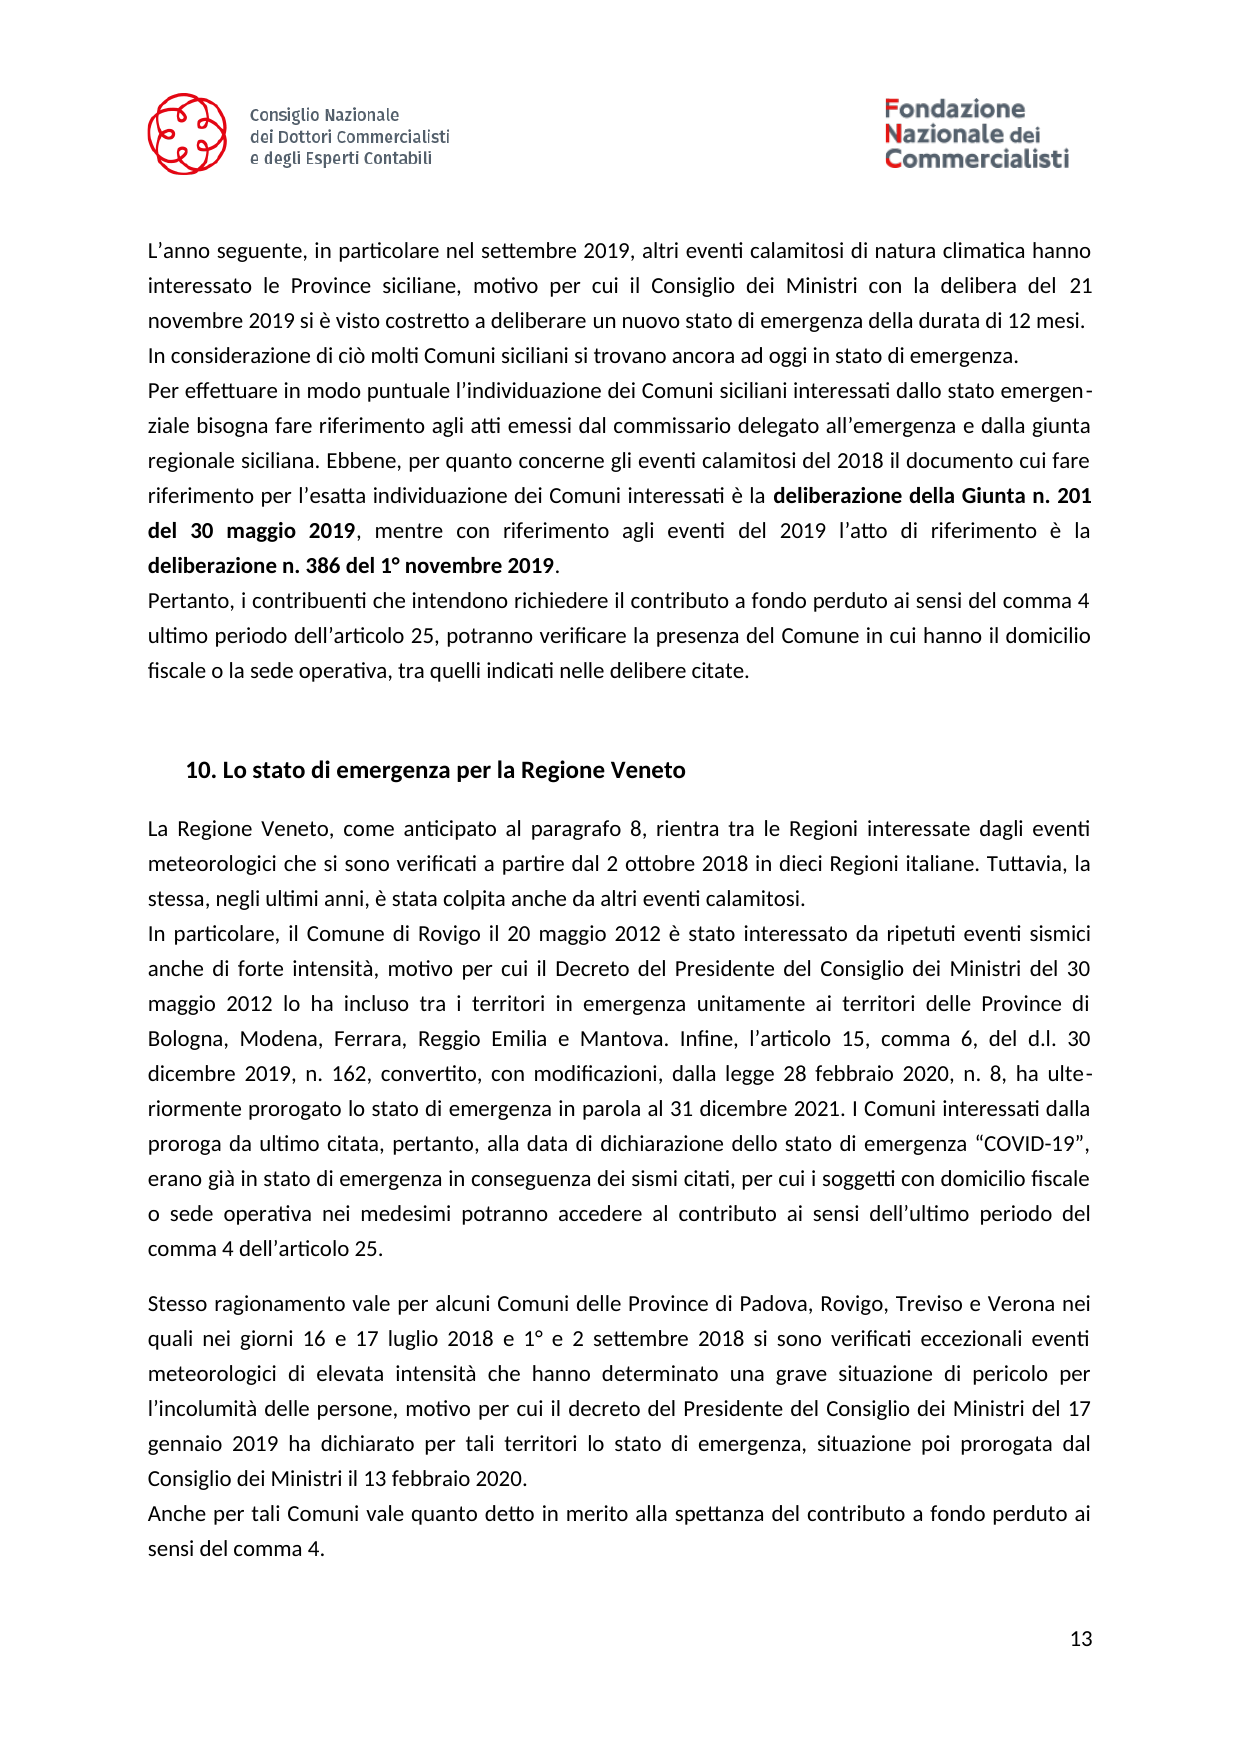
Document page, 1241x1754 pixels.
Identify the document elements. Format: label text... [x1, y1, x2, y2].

subtitle Lo stato di emergenza per la Regione Veneto [185, 754, 1092, 784]
text La Regione Veneto, come anticipato al paragrafo 8, rientra tra le Regioni interessate dagli eventi meteorologici che si sono verificati a partire dal 2 ottobre 2018 in dieci Regioni italiane. Tuttavia, la stessa, negli ultimi anni, è stata colpita anche da altri eventi calamitosi. [148, 814, 1092, 912]
picture [885, 98, 1069, 168]
text In particolare, il Comune di Rovigo il 20 maggio 2012 è stato interessato da ripetuti eventi sismici anche di forte intensità, motivo per cui il Decreto del Presidente del Consiglio dei Ministri del 30 maggio 2012 lo ha incluso tra i territori in emergenza unitamente ai territori delle Province di Bologna, Modena, Ferrara, Reggio Emilia e Mantova. Infine, l’articolo 15, comma 6, del d.l. 30 dicembre 2019, n. 162, convertito, con modificazioni, dalla legge 28 febbraio 2020, n. 8, ha ulteriormente prorogato lo stato di emergenza in parola al 31 dicembre 2021. I Comuni interessati dalla proroga da ultimo citata, pertanto, alla data di dichiarazione dello stato di emergenza “COVID-19”, erano già in stato di emergenza in conseguenza dei sismi citati, per cui i soggetti con domicilio fiscale o sede operativa nei medesimi potranno accedere al contributo ai sensi dell’ultimo periodo del comma 4 dell’articolo 25. [148, 919, 1092, 1262]
text L’anno seguente, in particolare nel settembre 2019, altri eventi calamitosi di natura climatica hanno interessato le Province siciliane, motivo per cui il Consiglio dei Ministri con la delibera del 21 novembre 2019 si è visto costretto a deliberare un nuovo stato di emergenza della durata di 12 mesi. [148, 236, 1092, 334]
text In considerazione di ciò molti Comuni siciliani si trovano ancora ad oggi in stato di emergenza. [148, 341, 1092, 369]
text Anche per tali Comuni vale quanto detto in merito alla spettanza del contributo a fondo perduto ai sensi del comma 4. [148, 1499, 1092, 1563]
picture [147, 93, 449, 175]
text Pertanto, i contribuenti che intendono richiedere il contributo a fondo perduto ai sensi del comma 4 ultimo periodo dell’articolo 25, potranno verificare la presenza del Comune in cui hanno il domicilio fiscale o la sede operativa, tra quelli indicati nelle delibere citate. [148, 586, 1092, 684]
text Stesso ragionamento vale per alcuni Comuni delle Province di Padova, Rovigo, Treviso e Verona nei quali nei giorni 16 e 17 luglio 2018 e 1° e 2 settembre 2018 si sono verificati eccezionali eventi meteorologici di elevata intensità che hanno determinato una grave situazione di pericolo per l’incolumità delle persone, motivo per cui il decreto del Presidente del Consiglio dei Ministri del 17 gennaio 2019 ha dichiarato per tali territori lo stato di emergenza, situazione poi prorogata dal Consiglio dei Ministri il 13 febbraio 2020. [148, 1289, 1092, 1493]
text Per effettuare in modo puntuale l’individuazione dei Comuni siciliani interessati dallo stato emergenziale bisogna fare riferimento agli atti emessi dal commissario delegato all’emergenza e dalla giunta regionale siciliana. Ebbene, per quanto concerne gli eventi calamitosi del 2018 il documento cui fare riferimento per l’esatta individuazione dei Comuni interessati è la deliberazione della Giunta n. 201 del 30 maggio 2019, mentre con riferimento agli eventi del 2019 l’atto di riferimento è la deliberazione n. 386 del 1° novembre 2019. [148, 376, 1092, 579]
